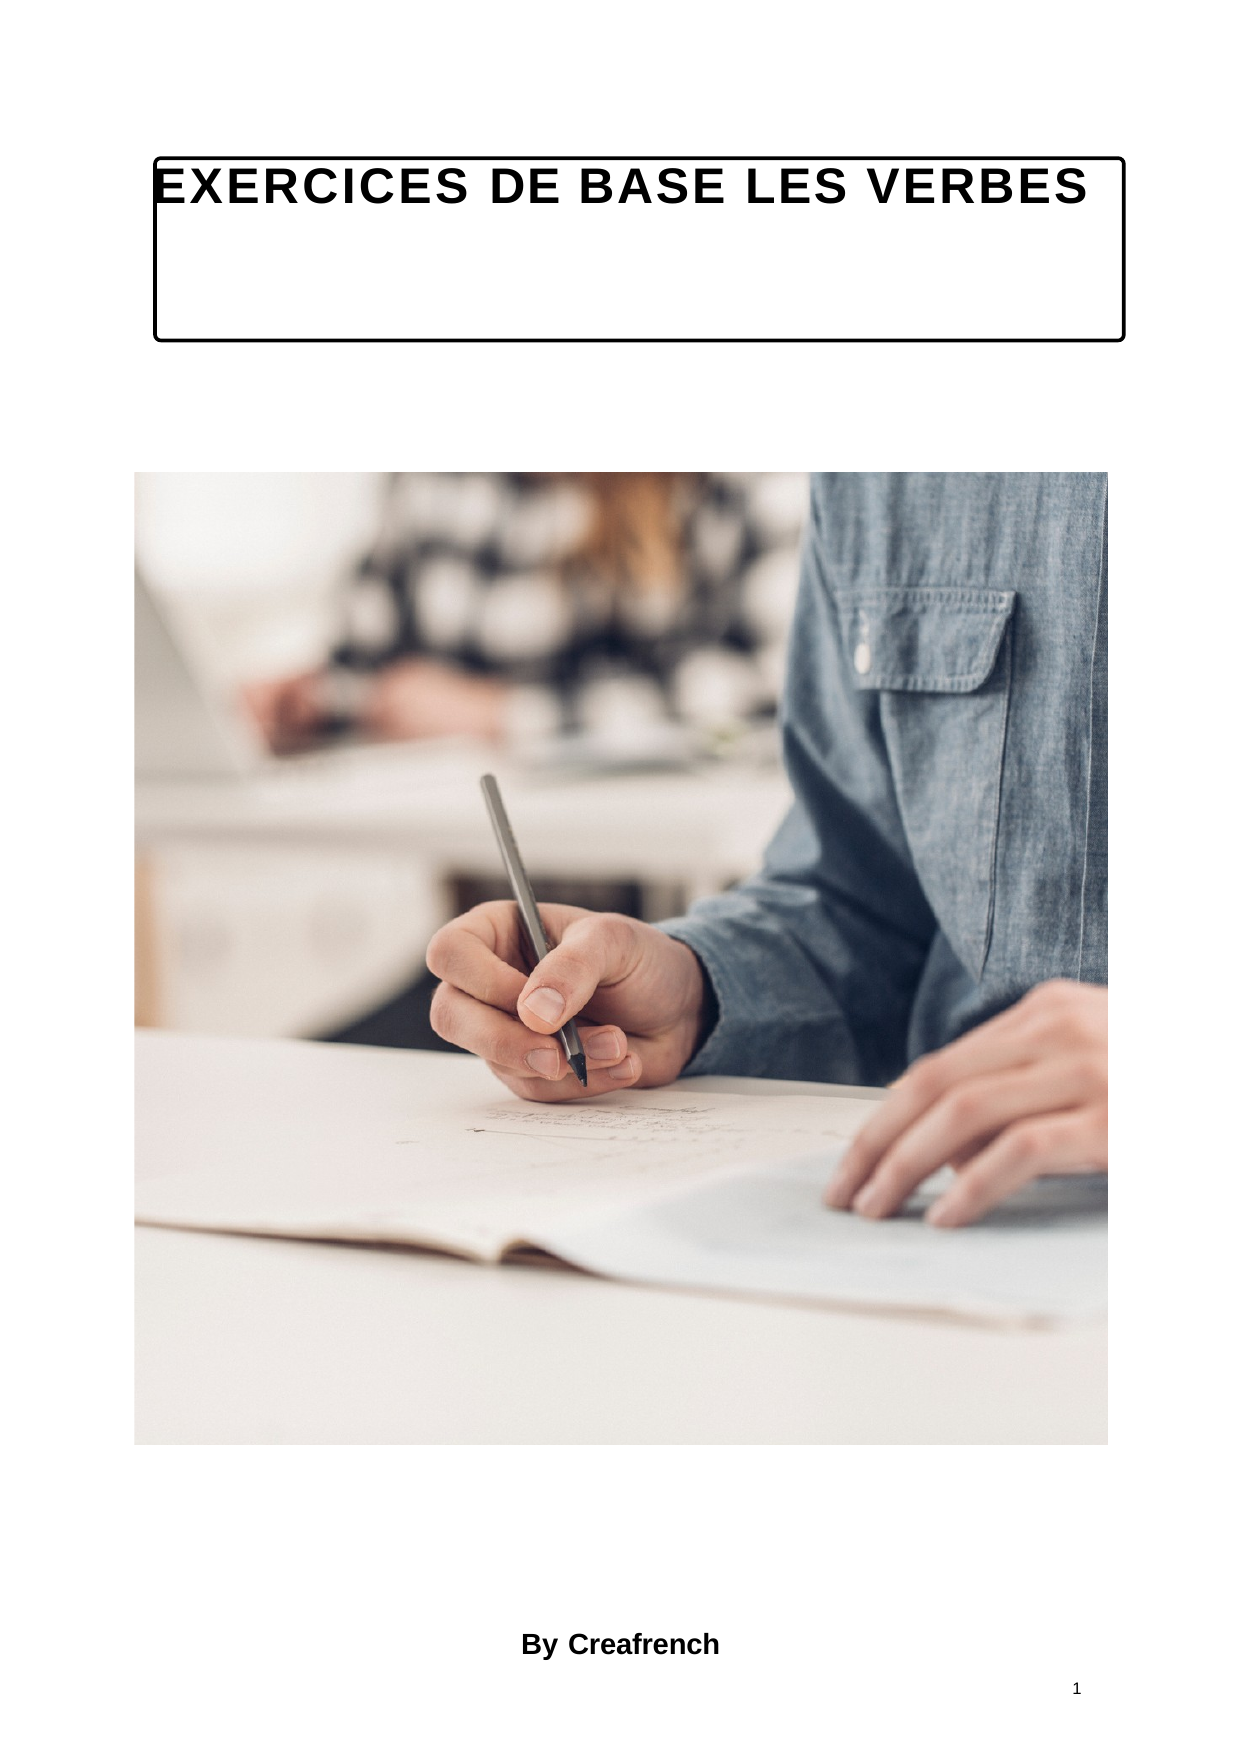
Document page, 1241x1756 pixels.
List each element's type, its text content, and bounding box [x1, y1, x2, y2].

title By Creafrench [71, 1627, 1170, 1661]
picture [134, 472, 1108, 1445]
